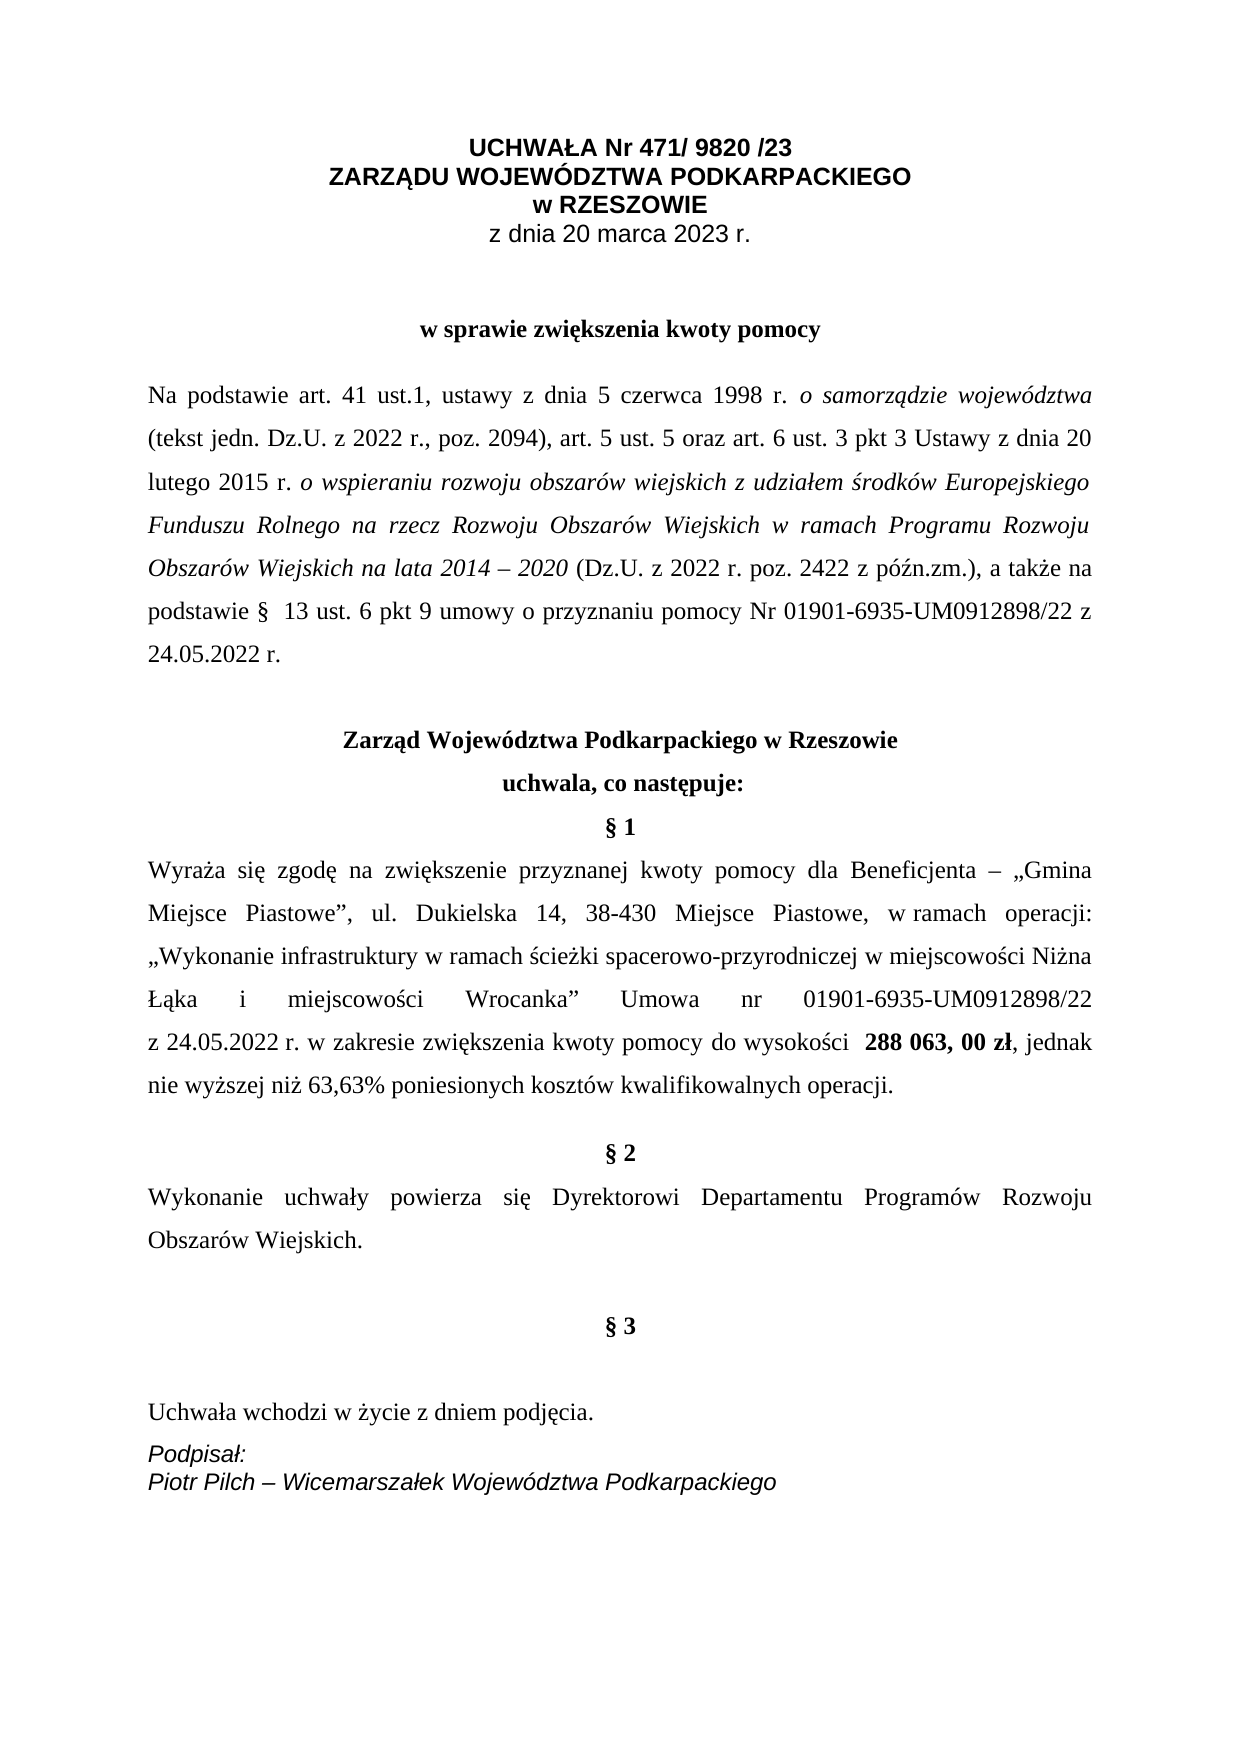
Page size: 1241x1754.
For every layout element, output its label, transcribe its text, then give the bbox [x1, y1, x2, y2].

text Podpisał: [148, 1440, 1093, 1468]
text w RZESZOWIE [148, 190, 1093, 219]
text § 3 [148, 1311, 1093, 1340]
subtitle w sprawie zwiększenia kwoty pomocy [148, 314, 1093, 343]
text Piotr Pilch – Wicemarszałek Województwa Podkarpackiego [148, 1468, 1093, 1496]
text Zarząd Województwa Podkarpackiego w Rzeszowie [148, 725, 1093, 754]
text § 1 [148, 812, 1093, 840]
text Na podstawie art. 41 ust.1, ustawy z dnia 5 czerwca 1998 r. o samorządzie województwa (tekst jedn. Dz.U. z 2022 r., poz. 2094), art. 5 ust. 5 oraz art. 6 ust. 3 pkt 3 Ustawy z dnia 20 lutego 2015 r. o wspieraniu rozwoju obszarów wiejskich z udziałem środków Europejskiego Funduszu Rolnego na rzecz Rozwoju Obszarów Wiejskich w ramach Programu Rozwoju Obszarów Wiejskich na lata 2014 – 2020 (Dz.U. z 2022 r. poz. 2422 z późn.zm.), a także na podstawie § 13 ust. 6 pkt 9 umowy o przyznaniu pomocy Nr 01901-6935-UM0912898/22 z 24.05.2022 r. [148, 380, 1093, 668]
text Wykonanie uchwały powierza się Dyrektorowi Departamentu Programów Rozwoju Obszarów Wiejskich. [148, 1182, 1093, 1253]
text z dnia 20 marca 2023 r. [148, 219, 1093, 248]
text ZARZĄDU WOJEWÓDZTWA PODKARPACKIEGO [148, 162, 1093, 190]
text Uchwała wchodzi w życie z dniem podjęcia. [148, 1397, 1093, 1426]
text UCHWAŁA Nr 471/ 9820 /23 [148, 133, 1093, 162]
text uchwala, co następuje: [148, 768, 1093, 797]
list § 2 [148, 1138, 1093, 1167]
text Wyraża się zgodę na zwiększenie przyznanej kwoty pomocy dla Beneficjenta – „Gmina Miejsce Piastowe”, ul. Dukielska 14, 38-430 Miejsce Piastowe, w ramach operacji: „Wykonanie infrastruktury w ramach ścieżki spacerowo-przyrodniczej w miejscowości Niżna Łąka i miejscowości Wrocanka” Umowa nr 01901-6935-UM0912898/22 z 24.05.2022 r. w zakresie zwiększenia kwoty pomocy do wysokości 288 063, 00 zł, jednak nie wyższej niż 63,63% poniesionych kosztów kwalifikowalnych operacji. [148, 855, 1093, 1099]
